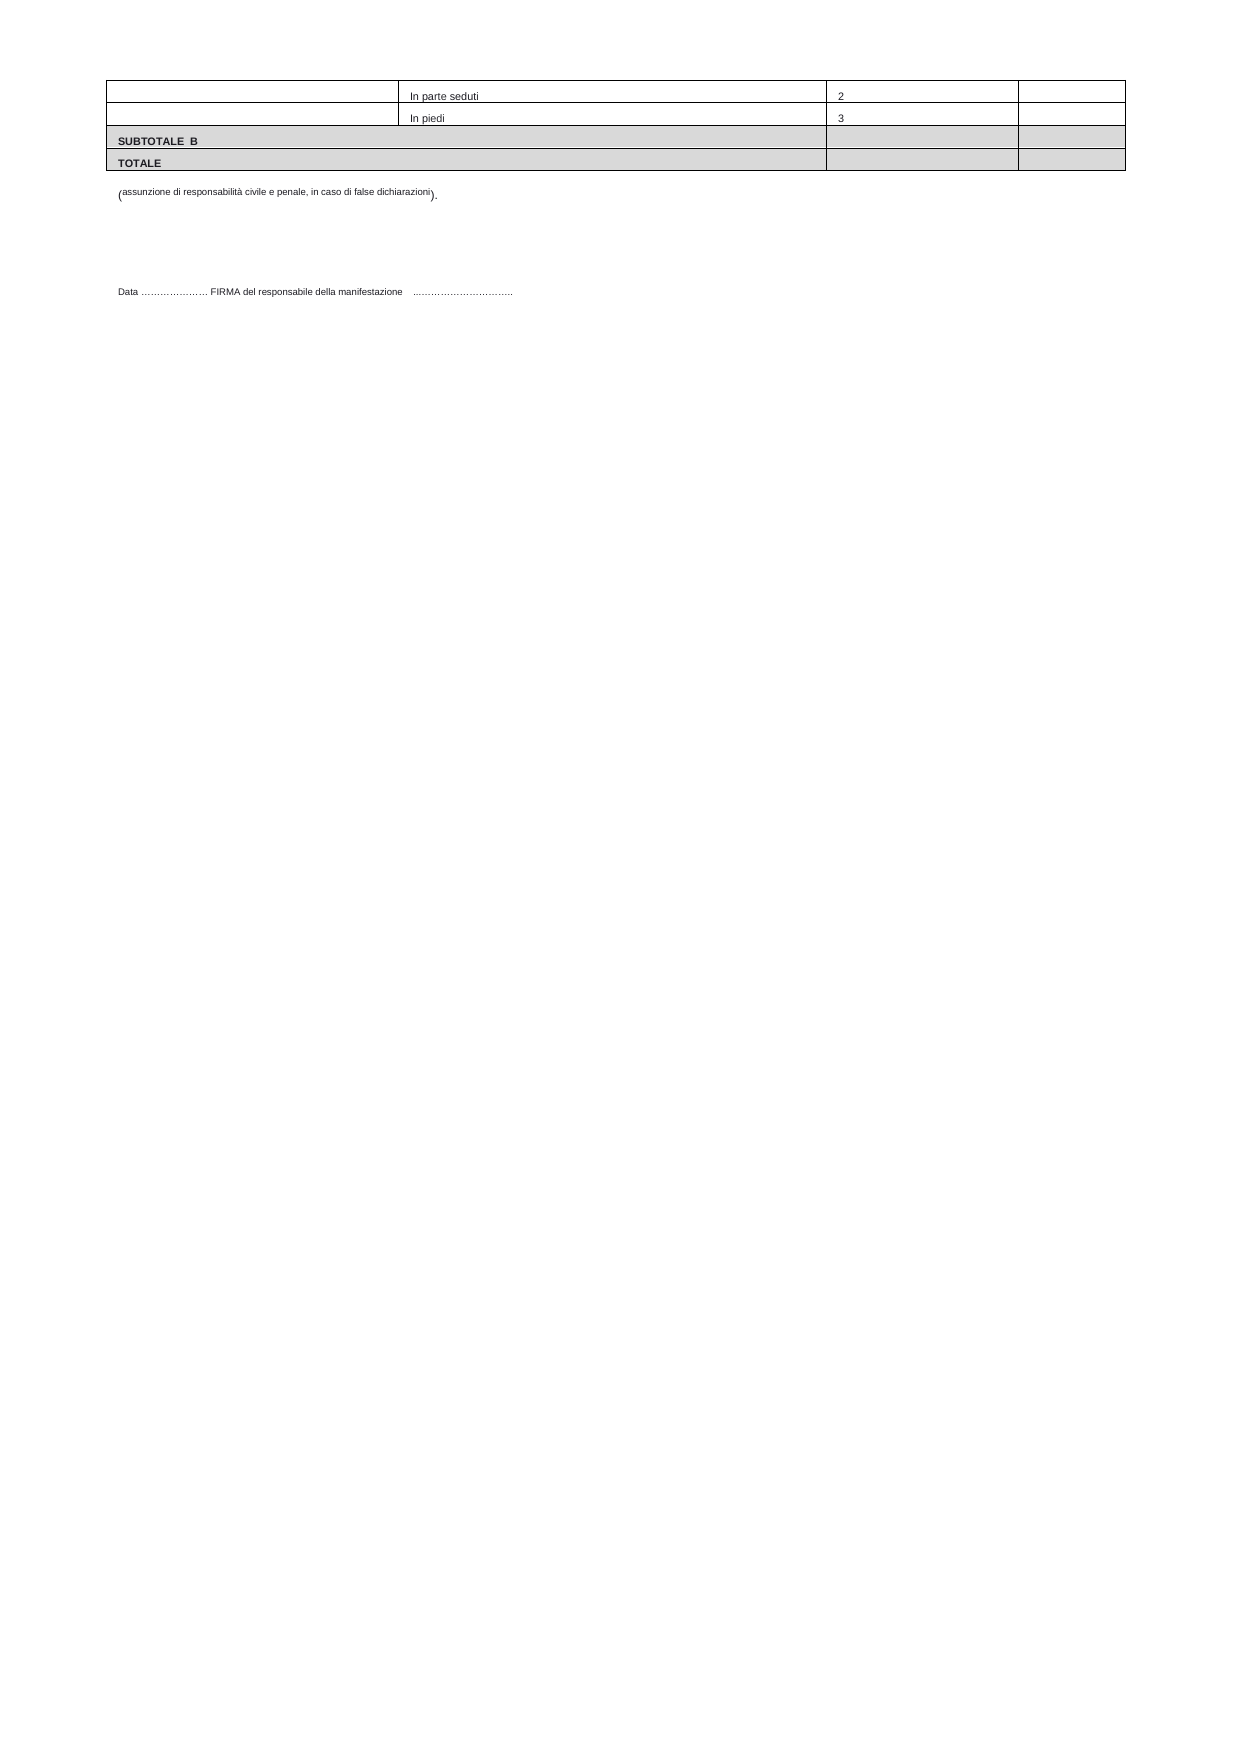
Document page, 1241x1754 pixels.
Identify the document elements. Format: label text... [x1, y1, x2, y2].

text Data ………………… FIRMA del responsabile della manifestazione ...……………………….. [118, 278, 1144, 297]
table_cell [1019, 81, 1125, 102]
table_cell [1019, 103, 1125, 125]
table_cell [107, 103, 398, 125]
table_cell SUBTOTALE B [107, 126, 826, 147]
table_cell [1019, 126, 1125, 147]
table_cell [827, 126, 1018, 147]
table_cell 3 [827, 103, 1018, 125]
table_cell [1019, 149, 1125, 170]
table_cell In piedi [399, 103, 826, 125]
table_cell [827, 149, 1018, 170]
text (assunzione di responsabilità civile e penale, in caso di false dichiarazioni). [118, 178, 1144, 202]
table_cell [107, 81, 398, 102]
table_cell In parte seduti [399, 81, 826, 102]
table_cell TOTALE [107, 149, 826, 170]
table_cell 2 [827, 81, 1018, 102]
